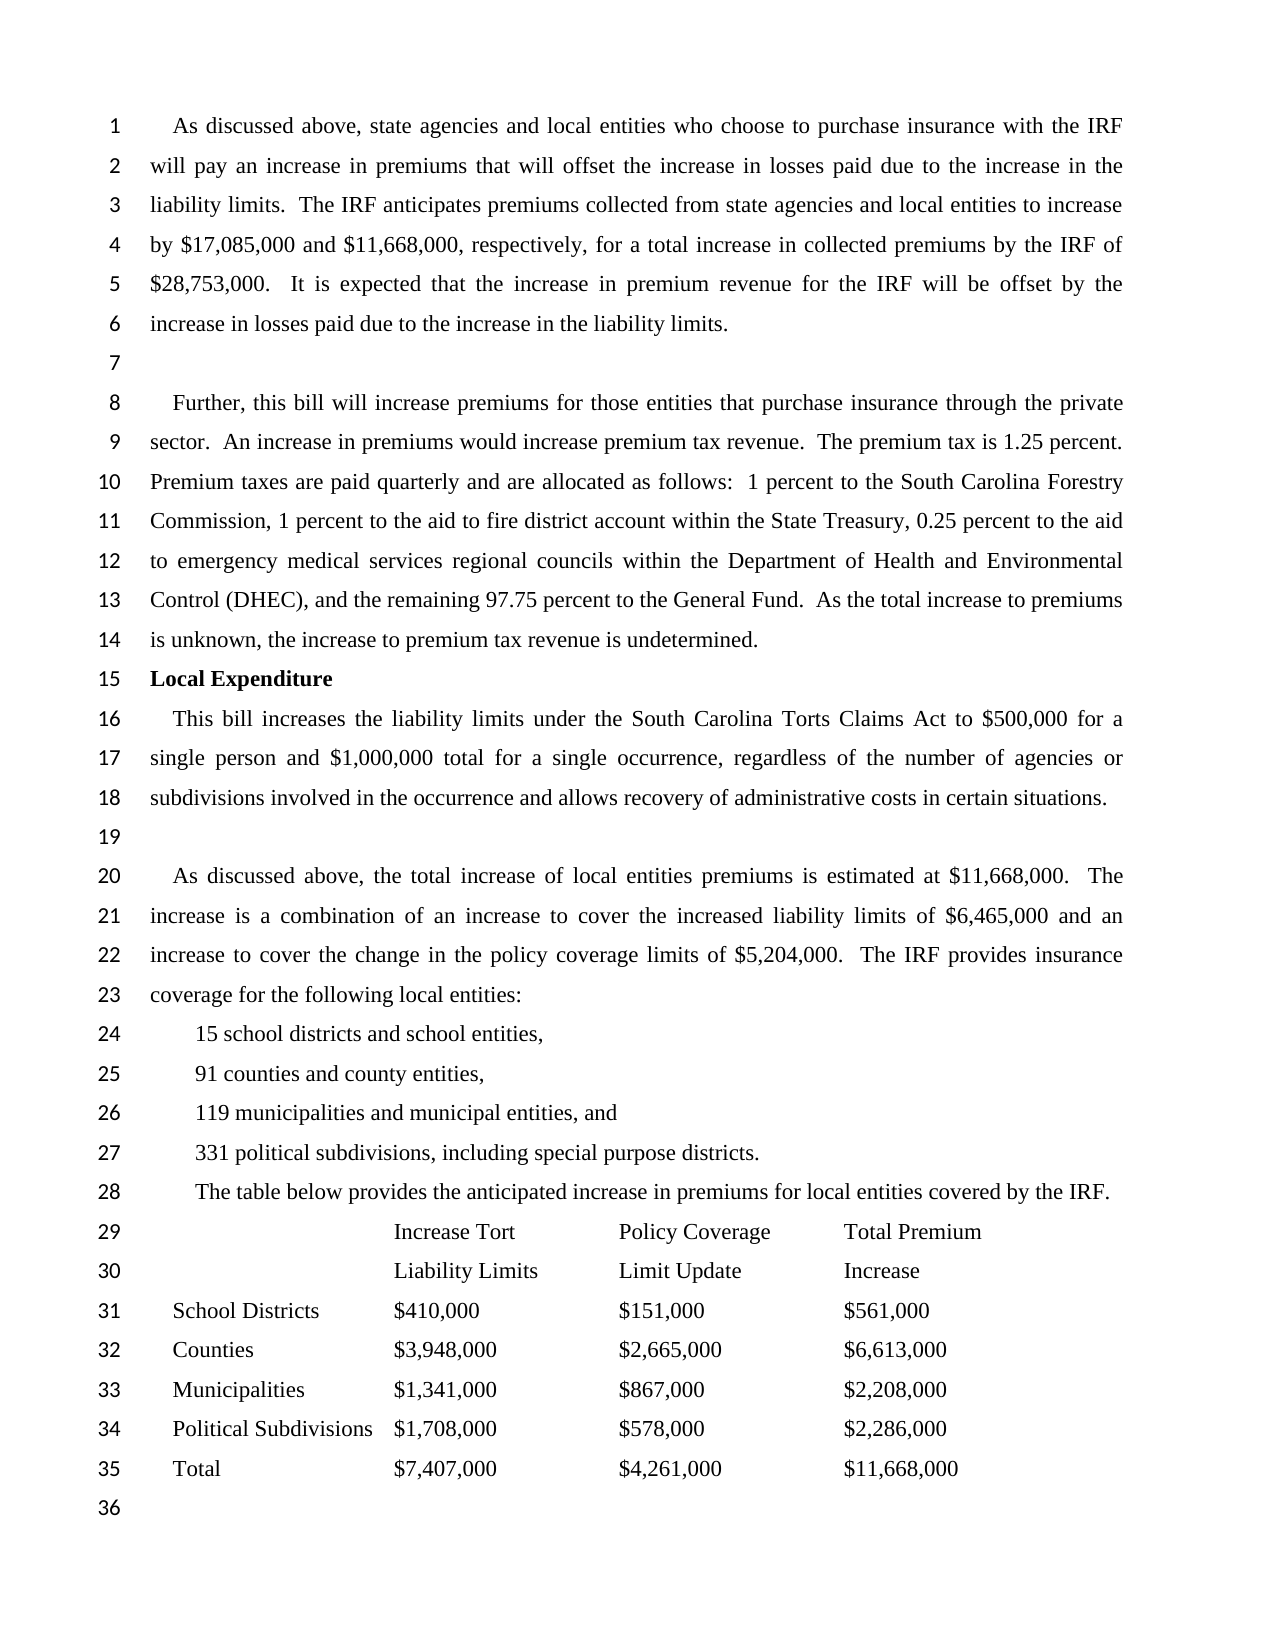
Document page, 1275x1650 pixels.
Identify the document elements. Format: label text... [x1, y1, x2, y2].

text School Districts $410,000 $151,000 $561,000 [150, 1297, 1125, 1323]
text Liability Limits Limit Update Increase [150, 1257, 1125, 1284]
text 91 counties and county entities, [172, 1060, 1125, 1086]
text Municipalities $1,341,000 $867,000 $2,208,000 [150, 1376, 1125, 1402]
text 15 school districts and school entities, [172, 1021, 1125, 1047]
text Further, this bill will increase premiums for those entities that purchase insurance through the private sector. An increase in premiums would increase premium tax revenue. The premium tax is 1.25 percent. Premium taxes are paid quarterly and are allocated as follows: 1 percent to the South Carolina Forestry Commission, 1 percent to the aid to fire district account within the State Treasury, 0.25 percent to the aid to emergency medical services regional councils within the Department of Health and Environmental Control (DHEC), and the remaining 97.75 percent to the General Fund. As the total increase to premiums is unknown, the increase to premium tax revenue is undetermined. [150, 389, 1125, 652]
text As discussed above, state agencies and local entities who choose to purchase insurance with the IRF will pay an increase in premiums that will offset the increase in losses paid due to the increase in the liability limits. The IRF anticipates premiums collected from state agencies and local entities to increase by $17,085,000 and $11,668,000, respectively, for a total increase in collected premiums by the IRF of $28,753,000. It is expected that the increase in premium revenue for the IRF will be offset by the increase in losses paid due to the increase in the liability limits. [150, 112, 1125, 336]
text 331 political subdivisions, including special purpose districts. [172, 1139, 1125, 1165]
text Total $7,407,000 $4,261,000 $11,668,000 [150, 1455, 1125, 1481]
text This bill increases the liability limits under the South Carolina Torts Claims Act to $500,000 for a single person and $1,000,000 total for a single occurrence, regardless of the number of agencies or subdivisions involved in the occurrence and allows recovery of administrative costs in certain situations. [150, 705, 1125, 810]
text Political Subdivisions $1,708,000 $578,000 $2,286,000 [150, 1415, 1125, 1442]
text Increase Tort Policy Coverage Total Premium [150, 1218, 1125, 1244]
text Counties $3,948,000 $2,665,000 $6,613,000 [150, 1336, 1125, 1363]
text As discussed above, the total increase of local entities premiums is estimated at $11,668,000. The increase is a combination of an increase to cover the increased liability limits of $6,465,000 and an increase to cover the change in the policy coverage limits of $5,204,000. The IRF provides insurance coverage for the following local entities: [150, 863, 1125, 1007]
text The table below provides the anticipated increase in premiums for local entities covered by the IRF. [172, 1178, 1125, 1205]
text Local Expenditure [150, 665, 1125, 692]
text 119 municipalities and municipal entities, and [172, 1099, 1125, 1126]
